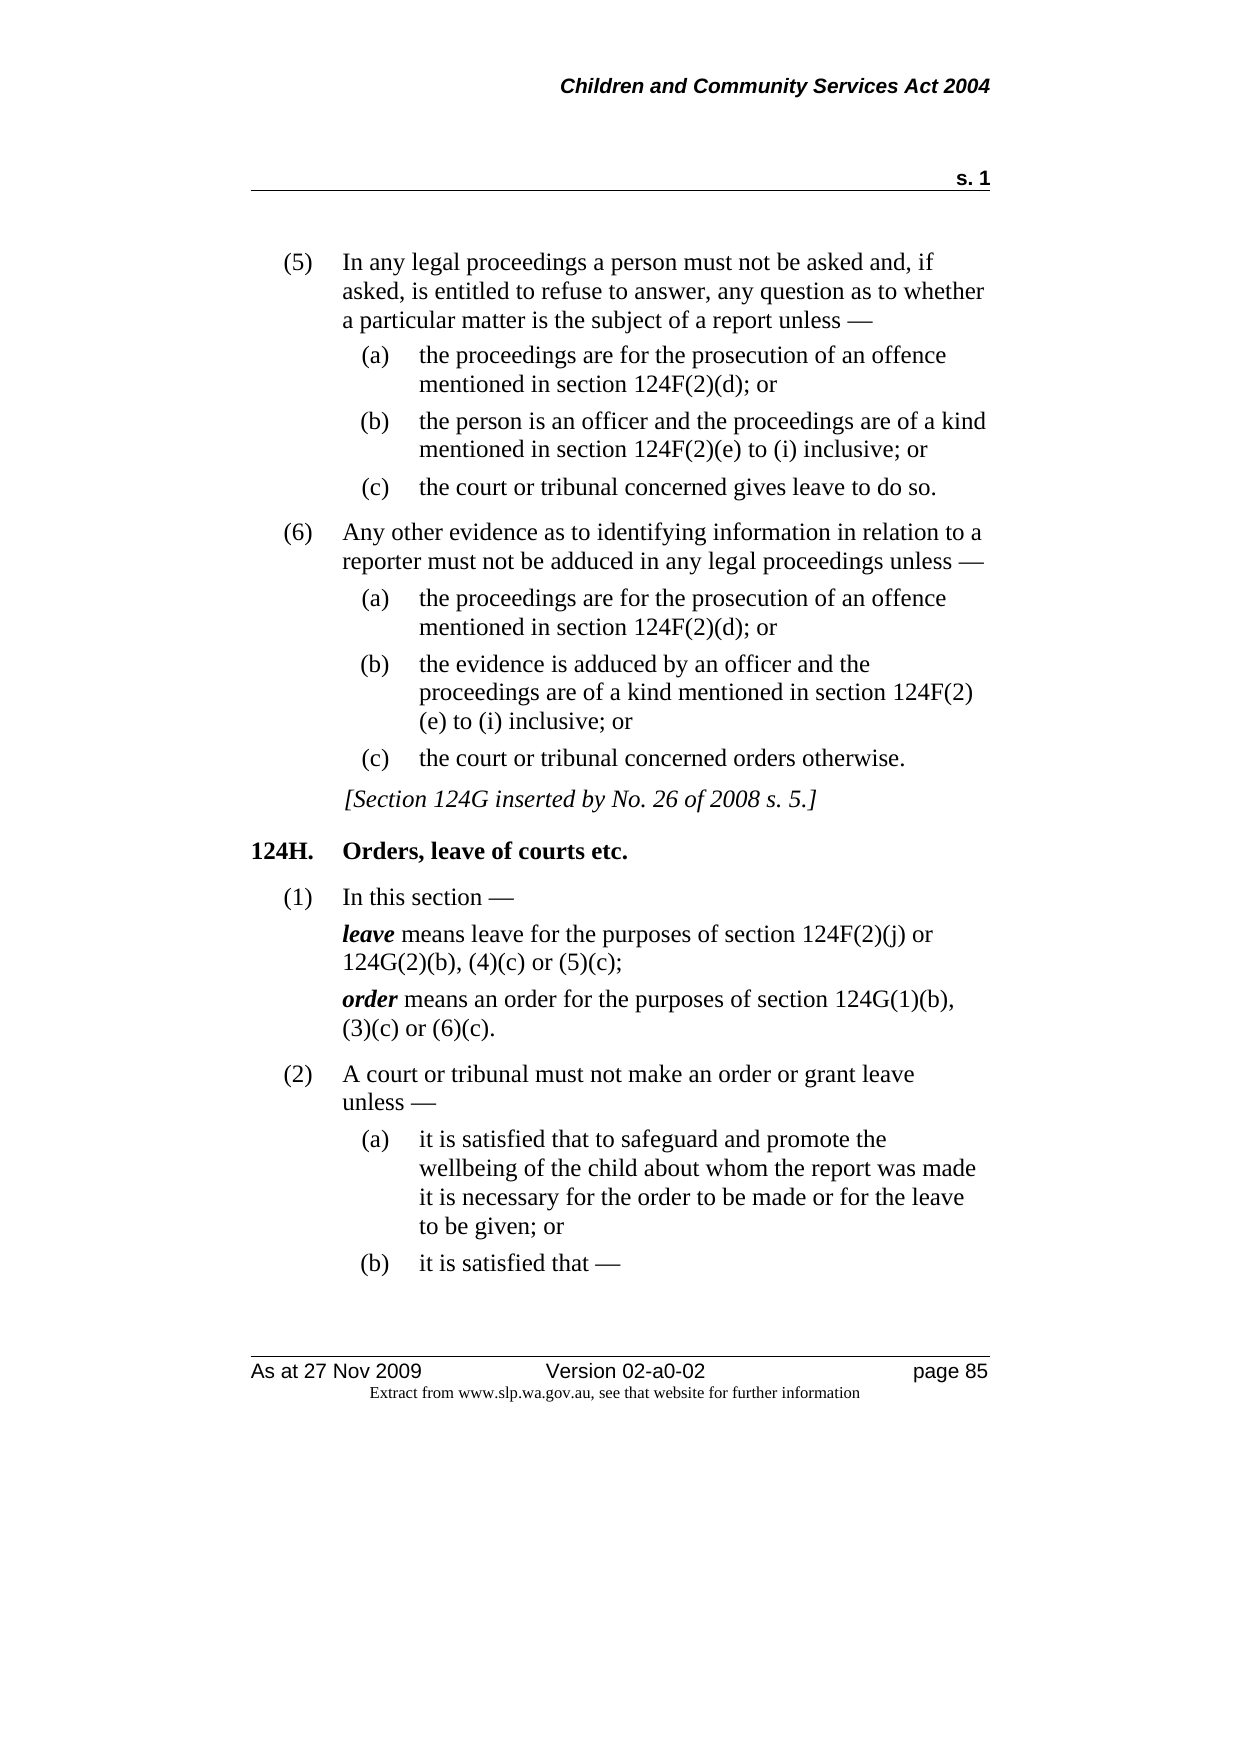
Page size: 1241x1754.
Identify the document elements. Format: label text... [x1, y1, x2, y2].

text (5) In any legal proceedings a person must not be asked and, if asked, is entitled to refuse to answer, any question as to whether a particular matter is the subject of a report unless — [251, 247, 990, 334]
text (b) the evidence is adduced by an officer and the proceedings are of a kind mentioned in section 124F(2)(e) to (i) inclusive; or [251, 649, 990, 735]
text (c) the court or tribunal concerned orders otherwise. [251, 743, 990, 772]
text (c) the court or tribunal concerned gives leave to do so. [251, 472, 990, 500]
text leave means leave for the purposes of section 124F(2)(j) or 124G(2)(b), (4)(c) or (5)(c); [251, 919, 990, 976]
text (1) In this section — [251, 882, 990, 910]
text (b) the person is an officer and the proceedings are of a kind mentioned in section 124F(2)(e) to (i) inclusive; or [251, 406, 990, 463]
text (a) it is satisfied that to safeguard and promote the wellbeing of the child about whom the report was made it is necessary for the order to be made or for the leave to be given; or [251, 1124, 990, 1239]
text (6) Any other evidence as to identifying information in relation to a reporter must not be adduced in any legal proceedings unless — [251, 517, 990, 574]
text (b) it is satisfied that — [251, 1248, 990, 1277]
subtitle 124H. Orders, leave of courts etc. [251, 836, 990, 865]
text (a) the proceedings are for the prosecution of an offence mentioned in section 124F(2)(d); or [251, 583, 990, 640]
text (2) A court or tribunal must not make an order or grant leave unless — [251, 1059, 990, 1116]
text (a) the proceedings are for the prosecution of an offence mentioned in section 124F(2)(d); or [251, 340, 990, 397]
text [Section 124G inserted by No. 26 of 2008 s. 5.] [251, 784, 990, 813]
text order means an order for the purposes of section 124G(1)(b), (3)(c) or (6)(c). [251, 984, 990, 1042]
